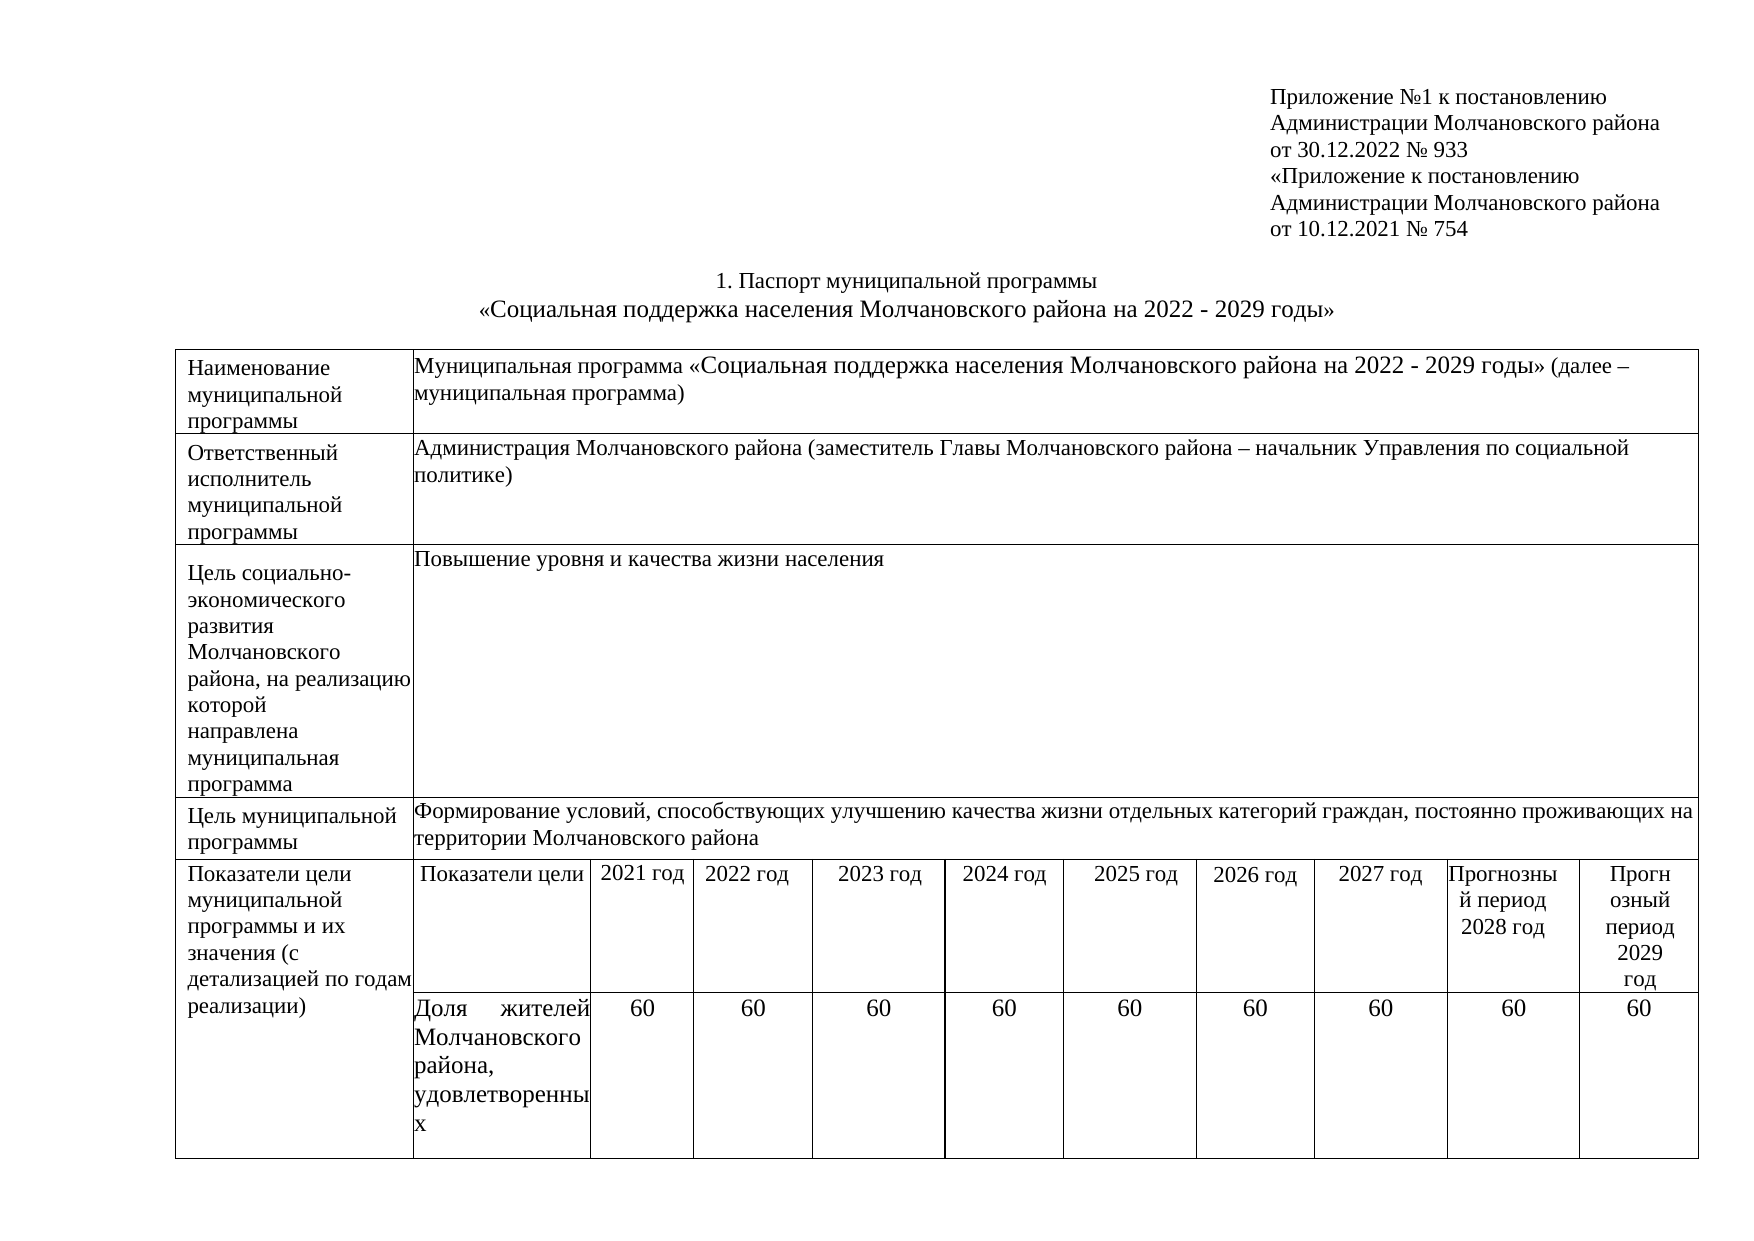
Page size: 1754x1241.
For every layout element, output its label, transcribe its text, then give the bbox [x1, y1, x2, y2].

table_cell 60 [1064, 993, 1196, 1157]
table_cell 2024 год [946, 860, 1063, 992]
table_cell 60 [946, 993, 1063, 1157]
text «Социальная поддержка населения Молчановского района на 2022 - 2029 годы» [118, 294, 1695, 323]
table_cell 2021 год [591, 860, 693, 992]
table_cell Прогнозный период 2029 год [1580, 860, 1698, 992]
table_cell 60 [813, 993, 944, 1157]
table_cell Цель социально- экономического развития Молчановского района, на реализацию которой направлена муниципальная программа [176, 545, 413, 797]
table_cell Ответственный исполнитель муниципальной программы [176, 434, 413, 544]
table_cell Прогнозный период 2028 год [1448, 860, 1579, 992]
table_header Наименование муниципальной программы [176, 350, 413, 433]
table_cell Формирование условий, способствующих улучшению качества жизни отдельных категорий граждан, постоянно проживающих на территории Молчановского района [414, 798, 1698, 859]
text 1. Паспорт муниципальной программы [118, 268, 1695, 294]
table_cell 60 [1448, 993, 1579, 1157]
table_cell 60 [1580, 993, 1698, 1157]
table_cell 60 [1197, 993, 1314, 1157]
table_cell 2025 год [1064, 860, 1196, 992]
table_cell Администрация Молчановского района (заместитель Главы Молчановского района – начальник Управления по социальной политике) [414, 434, 1698, 544]
table_cell 2022 год [694, 860, 812, 992]
table_cell Показатели цели [414, 860, 590, 992]
text Администрации Молчановского района от 30.12.2022 № 933 «Приложение к постановлению [1270, 109, 1695, 188]
table_cell Цель муниципальной программы [176, 798, 413, 859]
table_cell 2027 год [1315, 860, 1447, 992]
text от 10.12.2021 № 754 [1270, 215, 1695, 241]
table_header Муниципальная программа «Социальная поддержка населения Молчановского района на 2022 - 2029 годы» (далее – муниципальная программа) [414, 350, 1698, 433]
table_cell Показатели цели муниципальной программы и их значения (с детализацией по годам реализации) [176, 860, 413, 1157]
text Администрации Молчановского района [1270, 188, 1695, 215]
table_cell 2026 год [1197, 860, 1314, 992]
table_cell 60 [591, 993, 693, 1157]
text Приложение №1 к постановлению [1270, 83, 1695, 109]
table_cell 60 [694, 993, 812, 1157]
table_cell Повышение уровня и качества жизни населения [414, 545, 1698, 797]
table_cell 60 [1315, 993, 1447, 1157]
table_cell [414, 993, 590, 1157]
table_cell 2023 год [813, 860, 944, 992]
